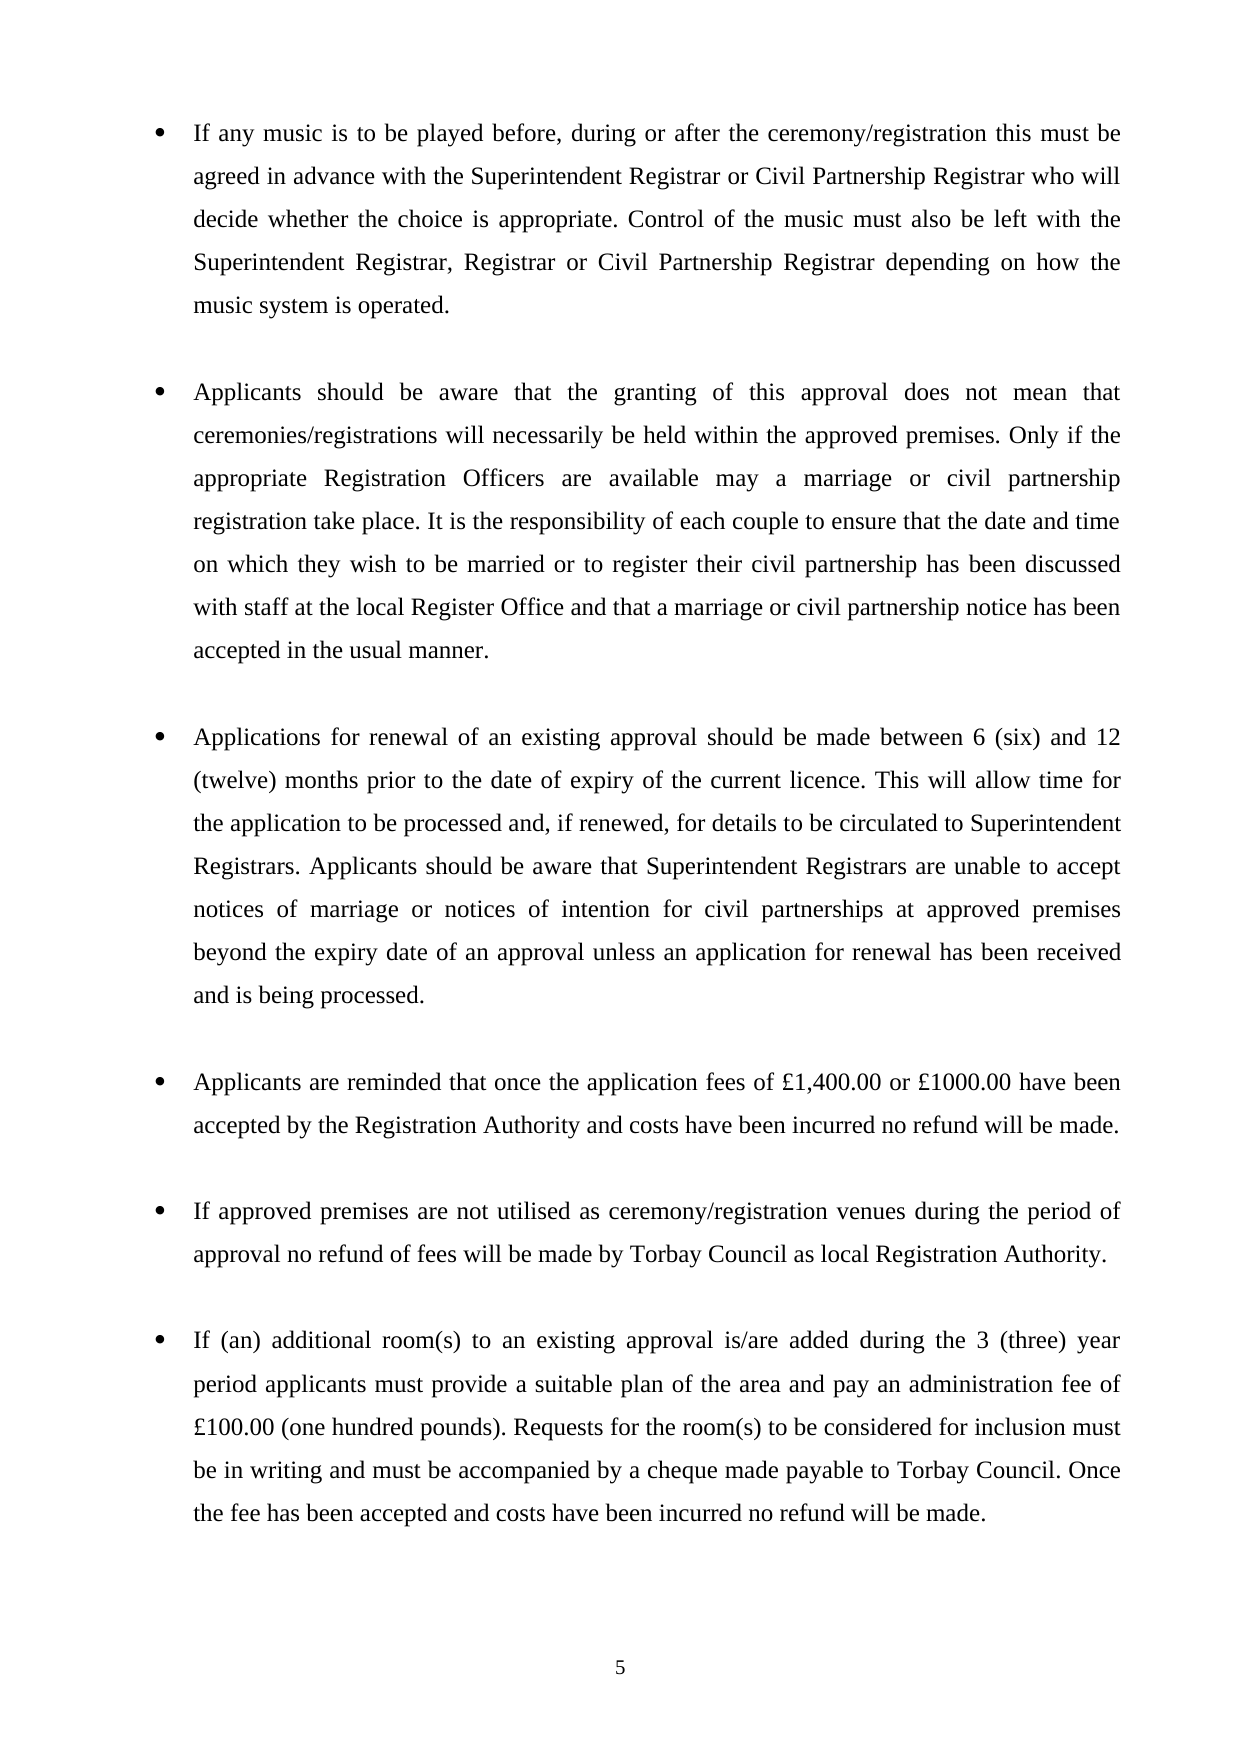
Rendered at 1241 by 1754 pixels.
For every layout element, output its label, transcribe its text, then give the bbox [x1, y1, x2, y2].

list If (an) additional room(s) to an existing approval is/are added during the 3 (three) year period applicants must provide a suitable plan of the area and pay an administration fee of £100.00 (one hundred pounds). Requests for the room(s) to be considered for inclusion must be in writing and must be accompanied by a cheque made payable to Torbay Council. Once the fee has been accepted and costs have been incurred no refund will be made. [156, 1326, 1122, 1527]
list If any music is to be played before, during or after the ceremony/registration this must be agreed in advance with the Superintendent or Civil Partnership who will decide whether the choice is appropriate. Control of the music must also be left with the Superintendent , or Civil Partnership depending on how the music system is operated. [156, 118, 1122, 319]
list Applicants are reminded that once the application fees of £1,400.00 or £1000.00 have been accepted by the Registration Authority and costs have been incurred no refund will be made. [156, 1067, 1122, 1139]
list Applications for renewal of an existing approval should be made between 6 (six) and 12 (twelve) months prior to the date of expiry of the current licence. This will allow time for the application to be processed and, if renewed, for details to be circulated to Superintendent s. Applicants should be aware that Superintendent s are unable to accept notices of marriage or notices of intention for civil partnerships at approved premises beyond the expiry date of an approval unless an application for renewal has been received and is being processed. [156, 722, 1122, 1009]
list If approved premises are not utilised as ceremony/registration venues during the period of approval no refund of fees will be made by Torbay Council as local Registration Authority. [156, 1196, 1122, 1268]
list Applicants should be aware that the granting of this approval does not mean that ceremonies/registrations will necessarily be held within the approved premises. Only if the appropriate Registration Officers are available may a marriage or civil partnership registration take place. It is the responsibility of each couple to ensure that the date and time on which they wish to be married or to register their civil partnership has been discussed with staff at the local Register Office and that a marriage or civil partnership notice has been accepted in the usual manner. [156, 377, 1122, 664]
